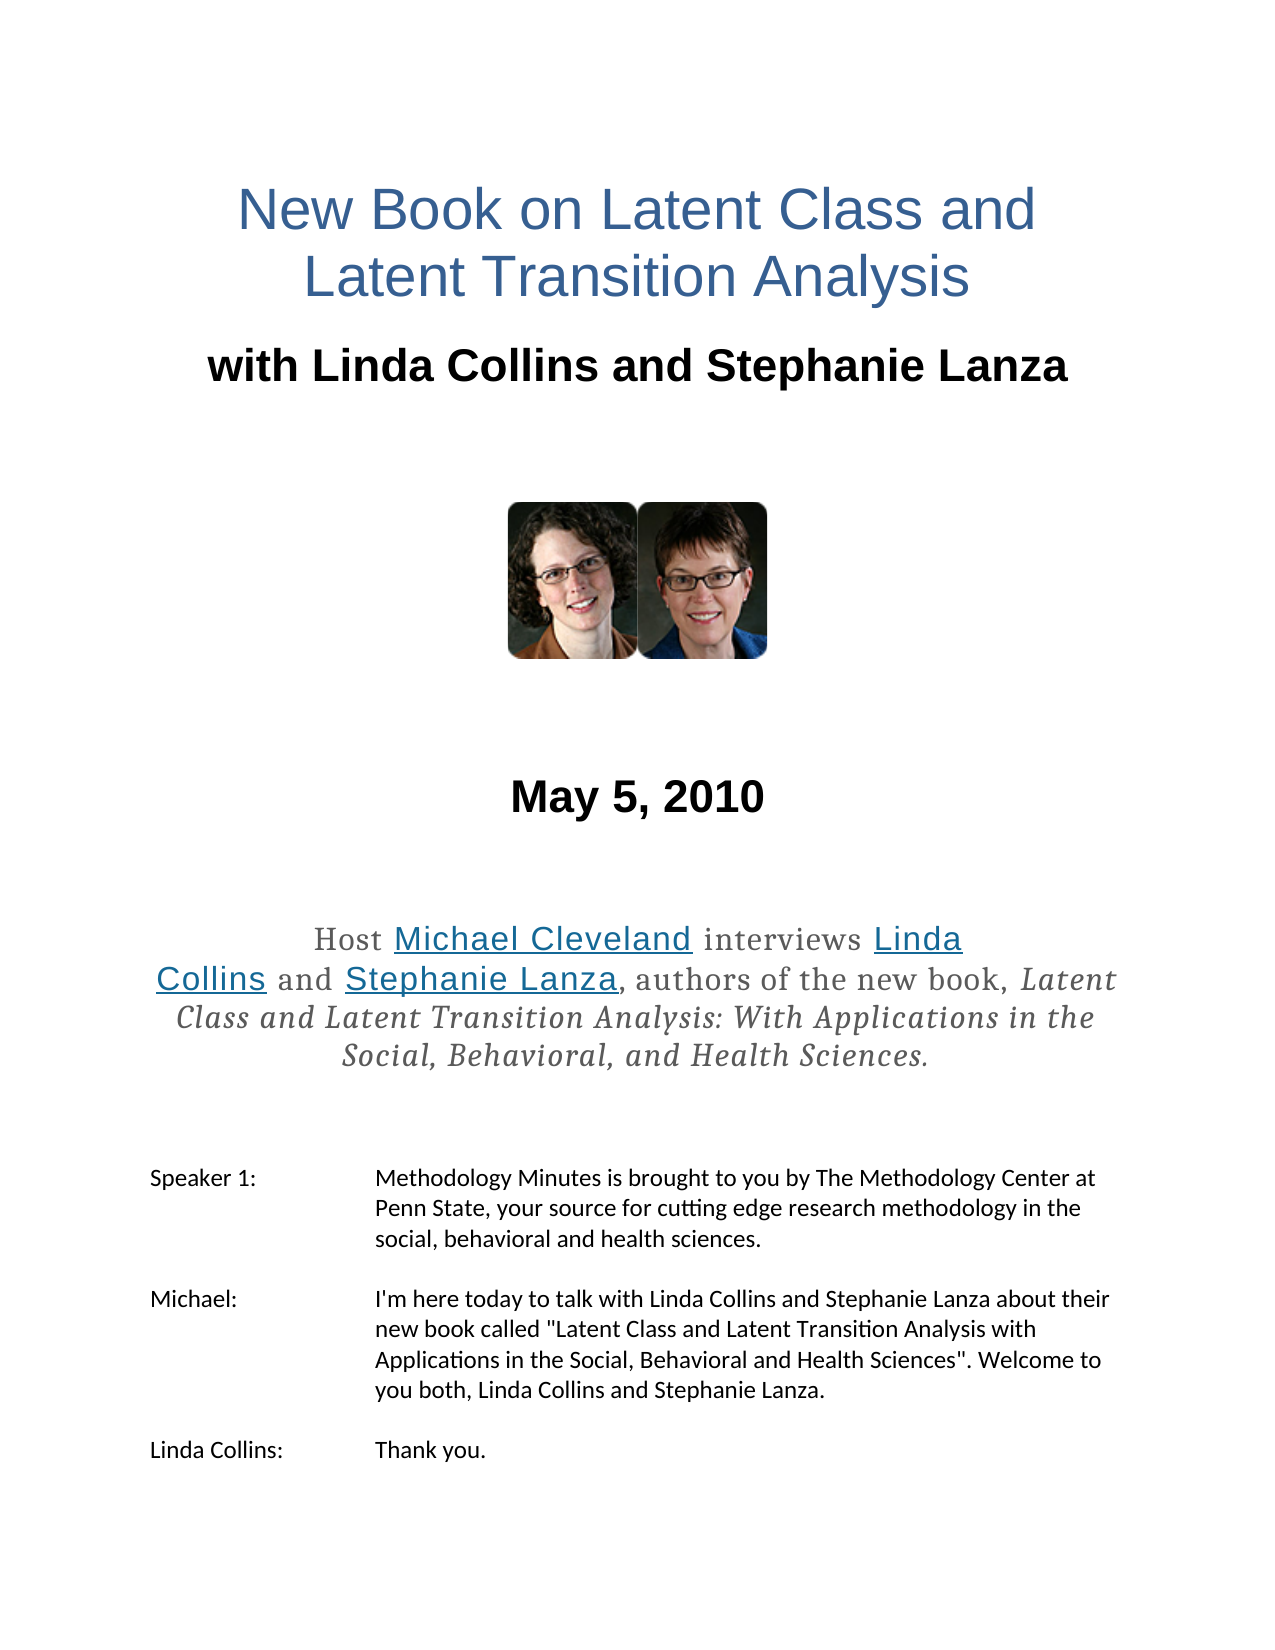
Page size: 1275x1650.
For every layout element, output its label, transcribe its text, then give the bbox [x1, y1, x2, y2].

subtitle New Book on Latent Class and Latent Transition Analysis [150, 175, 1125, 309]
subtitle Host Michael Cleveland interviews Linda Collins and Stephanie Lanza, authors of the new book, Latent Class and Latent Transition Analysis: With Applications in the Social, Behavioral, and Health Sciences. [150, 919, 1125, 1075]
subtitle May 5, 2010 [150, 769, 1125, 822]
text Speaker 1: Methodology Minutes is brought to you by The Methodology Center at Penn State, your source for cutting edge research methodology in the social, behavioral and health sciences. [150, 1162, 1125, 1253]
picture [507, 502, 768, 659]
text Linda Collins: Thank you. [150, 1434, 1125, 1464]
subtitle with Linda Collins and Stephanie Lanza [150, 338, 1125, 391]
text Michael: I'm here today to talk with Linda Collins and Stephanie Lanza about their new book called "Latent Class and Latent Transition Analysis with Applications in the Social, Behavioral and Health Sciences". Welcome to you both, Linda Collins and Stephanie Lanza. [150, 1283, 1125, 1405]
